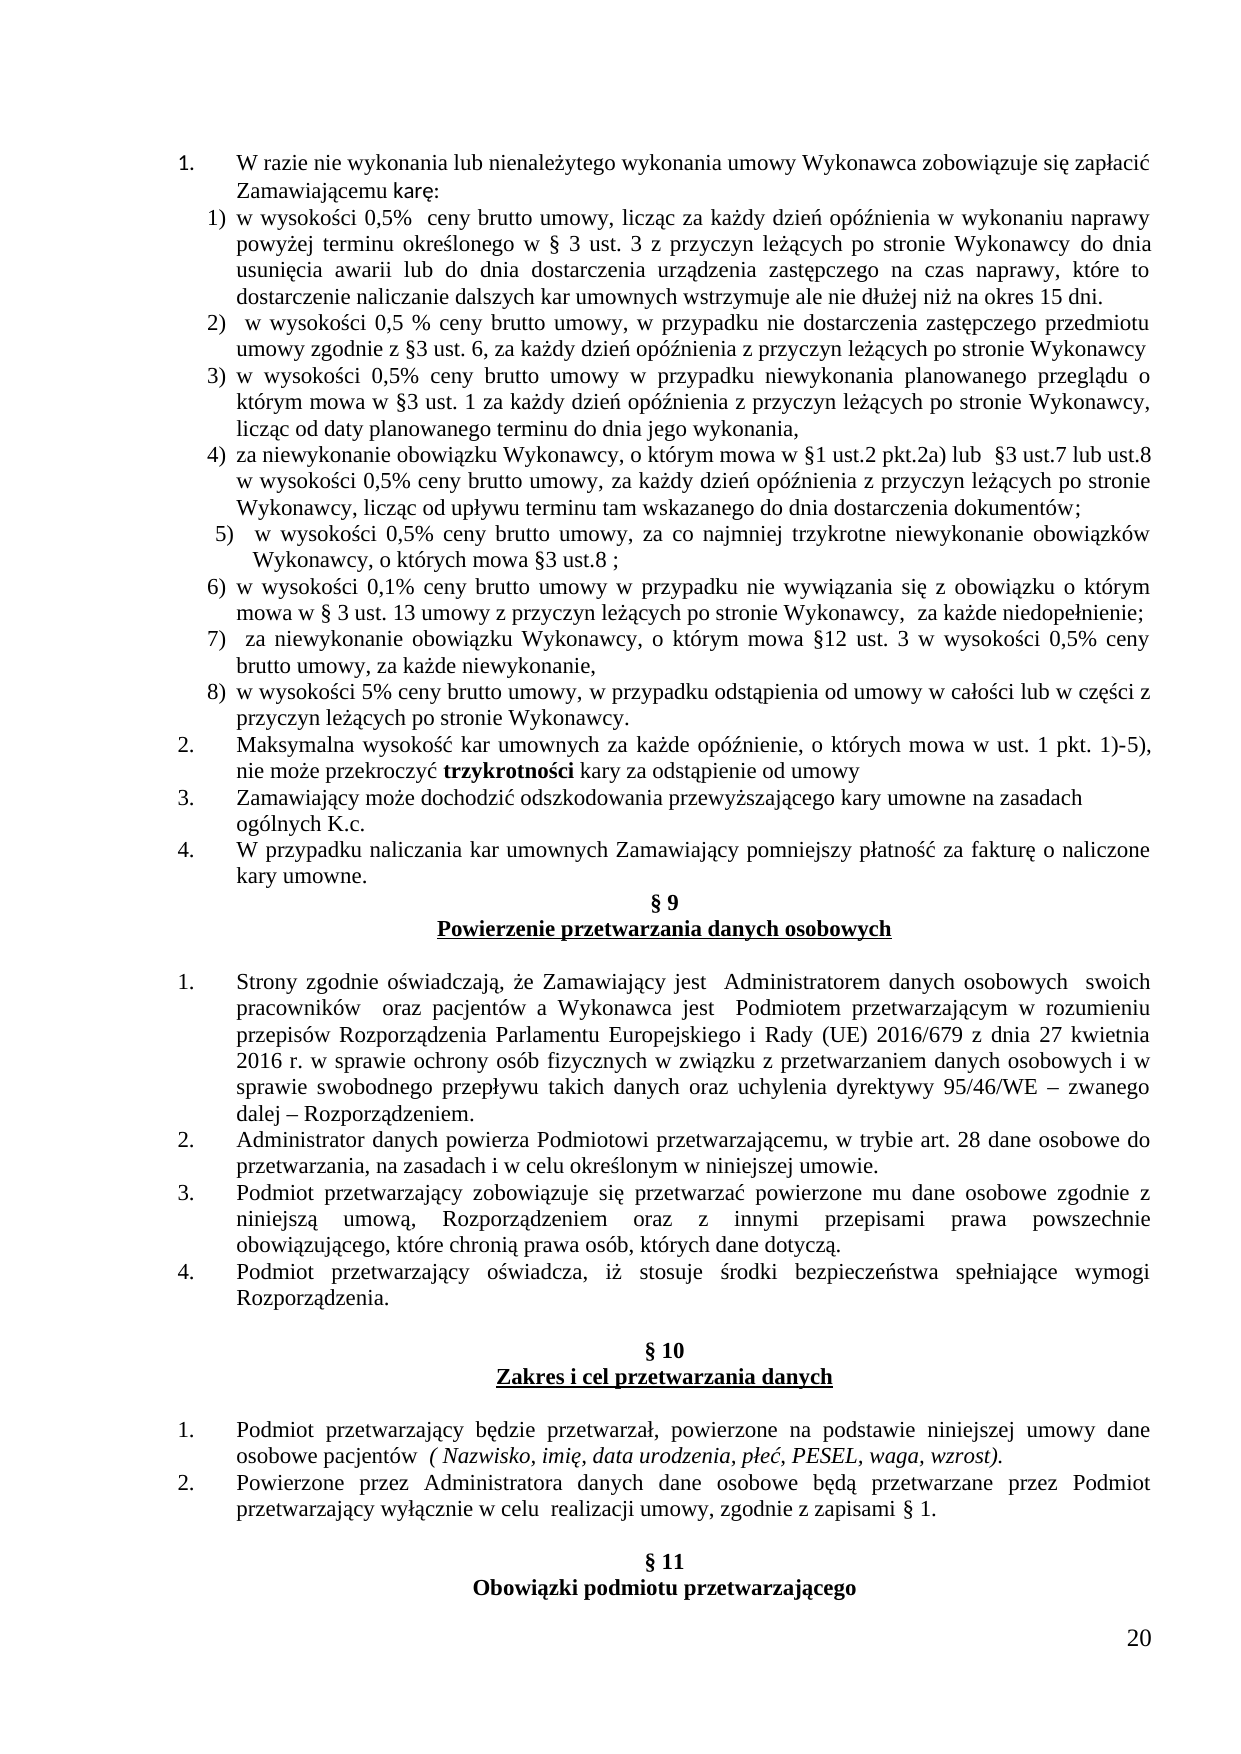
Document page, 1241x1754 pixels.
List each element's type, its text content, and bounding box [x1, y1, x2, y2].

list w wysokości 0,5 % ceny brutto umowy, w przypadku nie dostarczenia zastępczego przedmiotu umowy zgodnie z §3 ust. 6, za każdy dzień opóźnienia z przyczyn leżących po stronie Wykonawcy [207, 309, 1152, 362]
text § 10 [177, 1337, 1152, 1363]
list Podmiot przetwarzający będzie przetwarzał, powierzone na podstawie niniejszej umowy dane osobowe pacjentów ( Nazwisko, imię, data urodzenia, płeć, PESEL, waga, wzrost). [177, 1416, 1152, 1469]
list za niewykonanie obowiązku Wykonawcy, o którym mowa w §1 ust.2 pkt.2a) lub §3 ust.7 lub ust.8 w wysokości 0,5% ceny brutto umowy, za każdy dzień opóźnienia z przyczyn leżących po stronie Wykonawcy, licząc od upływu terminu tam wskazanego do dnia dostarczenia dokumentów; [207, 441, 1152, 520]
list za niewykonanie obowiązku Wykonawcy, o którym mowa §12 ust. 3 w wysokości 0,5% ceny brutto umowy, za każde niewykonanie, [207, 625, 1152, 678]
list W razie nie wykonania lub nienależytego wykonania umowy Wykonawca zobowiązuje się zapłacić Zamawiającemu karę: [177, 148, 1152, 204]
text Obowiązki podmiotu przetwarzającego [177, 1574, 1152, 1601]
list Powierzone przez Administratora danych dane osobowe będą przetwarzane przez Podmiot przetwarzający wyłącznie w celu realizacji umowy, zgodnie z zapisami § 1. [177, 1469, 1152, 1521]
list Administrator danych powierza Podmiotowi przetwarzającemu, w trybie art. 28 dane osobowe do przetwarzania, na zasadach i w celu określonym w niniejszej umowie. [177, 1126, 1152, 1179]
list Zamawiający może dochodzić odszkodowania przewyższającego kary umowne na zasadach ogólnych K.c. [177, 783, 1152, 836]
text Powierzenie przetwarzania danych osobowych [177, 915, 1152, 942]
text § 11 [177, 1548, 1152, 1574]
list w wysokości 0,5% ceny brutto umowy, licząc za każdy dzień opóźnienia w wykonaniu naprawy powyżej terminu określonego w § 3 ust. 3 z przyczyn leżących po stronie Wykonawcy do dnia usunięcia awarii lub do dnia dostarczenia urządzenia zastępczego na czas naprawy, które to dostarczenie naliczanie dalszych kar umownych wstrzymuje ale nie dłużej niż na okres 15 dni. [207, 204, 1152, 309]
list w wysokości 0,5% ceny brutto umowy w przypadku niewykonania planowanego przeglądu o którym mowa w §3 ust. 1 za każdy dzień opóźnienia z przyczyn leżących po stronie Wykonawcy, licząc od daty planowanego terminu do dnia jego wykonania, [207, 362, 1152, 441]
list w wysokości 5% ceny brutto umowy, w przypadku odstąpienia od umowy w całości lub w części z przyczyn leżących po stronie Wykonawcy. [207, 678, 1152, 731]
list Strony zgodnie oświadczają, że Zamawiający jest Administratorem danych osobowych swoich pracowników oraz pacjentów a Wykonawca jest Podmiotem przetwarzającym w rozumieniu przepisów Rozporządzenia Parlamentu Europejskiego i Rady (UE) 2016/679 z dnia 27 kwietnia 2016 r. w sprawie ochrony osób fizycznych w związku z przetwarzaniem danych osobowych i w sprawie swobodnego przepływu takich danych oraz uchylenia dyrektywy 95/46/WE – zwanego dalej – Rozporządzeniem. [177, 968, 1152, 1126]
text § 9 [177, 889, 1152, 915]
list w wysokości 0,1% ceny brutto umowy w przypadku nie wywiązania się z obowiązku o którym mowa w § 3 ust. 13 umowy z przyczyn leżących po stronie Wykonawcy, za każde niedopełnienie; [207, 573, 1152, 625]
list Podmiot przetwarzający oświadcza, iż stosuje środki bezpieczeństwa spełniające wymogi Rozporządzenia. [177, 1258, 1152, 1311]
list Podmiot przetwarzający zobowiązuje się przetwarzać powierzone mu dane osobowe zgodnie z niniejszą umową, Rozporządzeniem oraz z innymi przepisami prawa powszechnie obowiązującego, które chronią prawa osób, których dane dotyczą. [177, 1179, 1152, 1258]
list Maksymalna wysokość kar umownych za każde opóźnienie, o których mowa w ust. 1 pkt. 1)-5), nie może przekroczyć trzykrotności kary za odstąpienie od umowy [177, 731, 1152, 783]
list W przypadku naliczania kar umownych Zamawiający pomniejszy płatność za fakturę o naliczone kary umowne. [177, 836, 1152, 889]
list w wysokości 0,5% ceny brutto umowy, za co najmniej trzykrotne niewykonanie obowiązków Wykonawcy, o których mowa §3 ust.8 ; [215, 520, 1152, 573]
text Zakres i cel przetwarzania danych [177, 1363, 1152, 1390]
